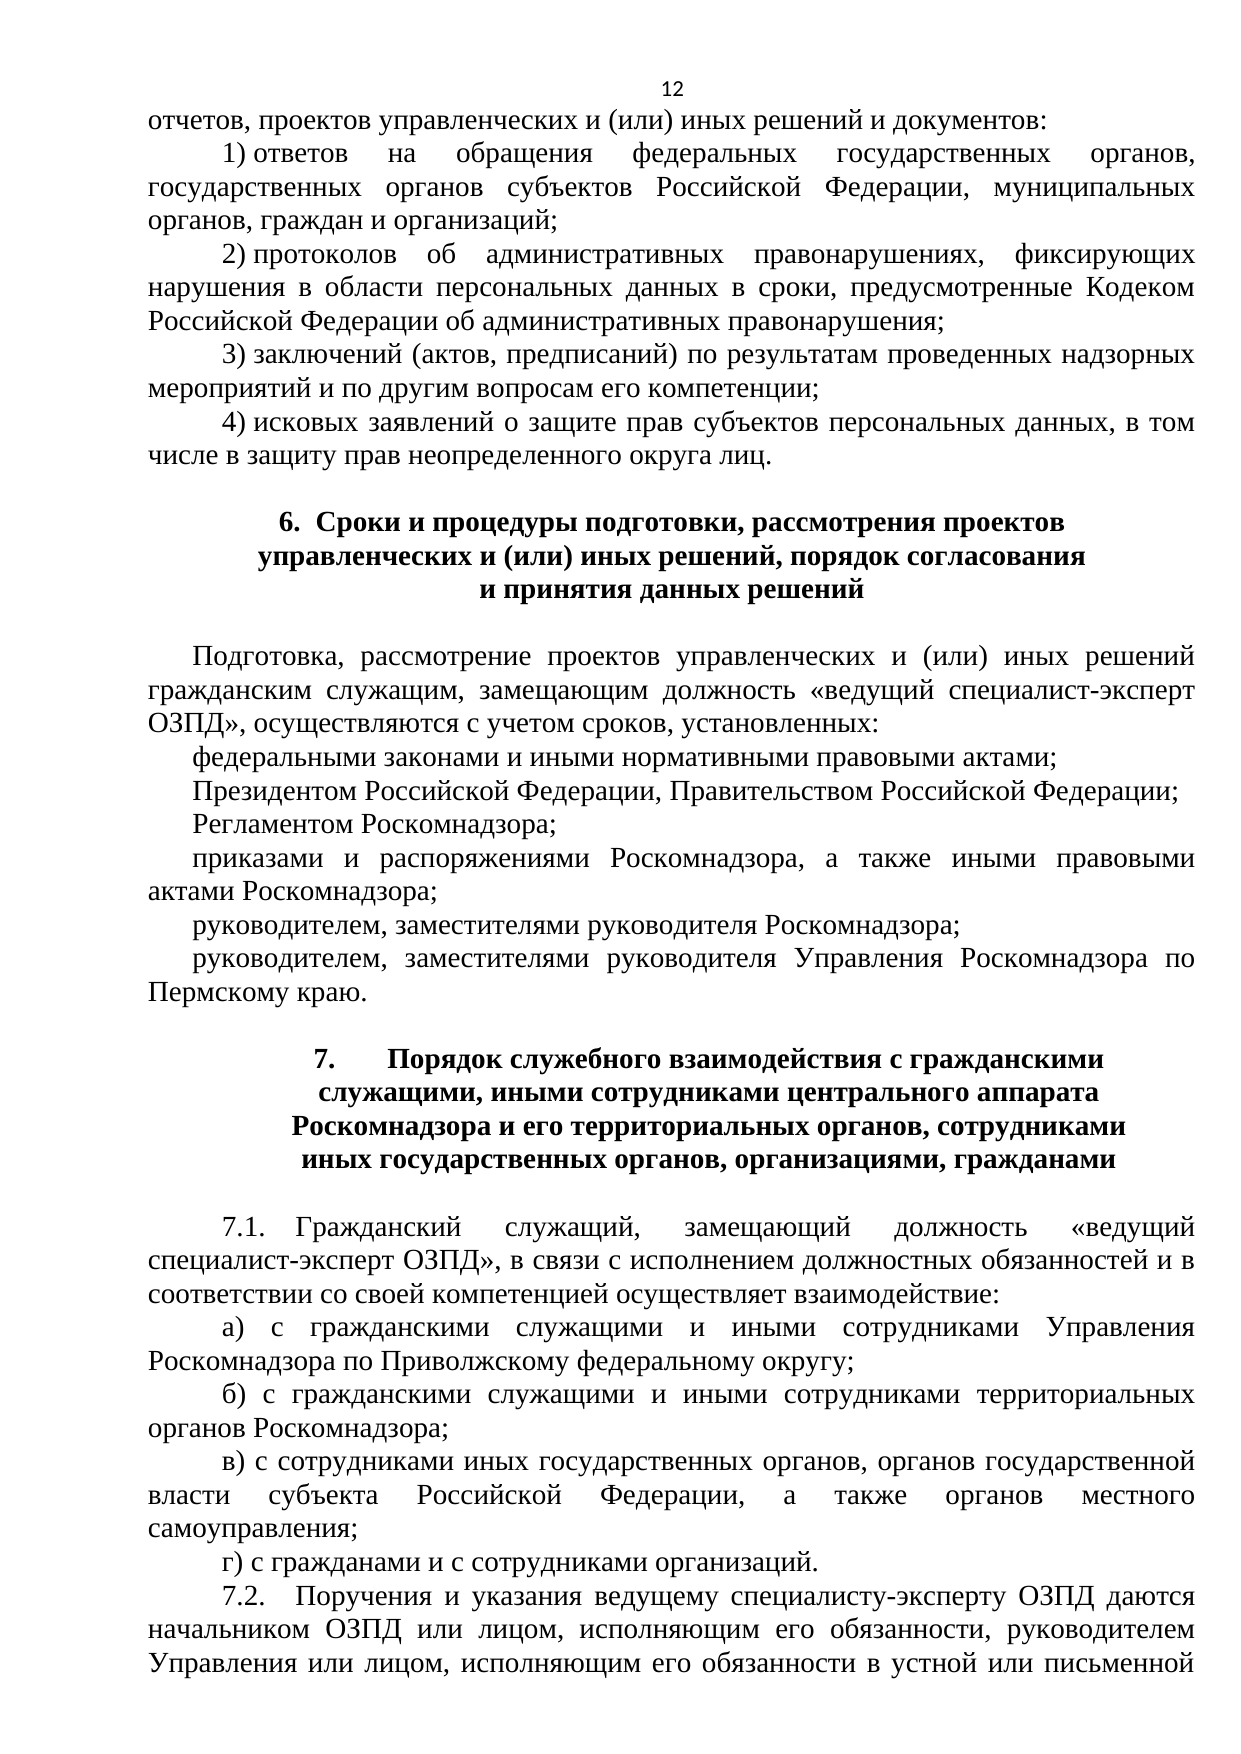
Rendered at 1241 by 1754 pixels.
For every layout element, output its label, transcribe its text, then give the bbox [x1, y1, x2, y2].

text 7. Порядок служебного взаимодействия с гражданскими [148, 1041, 1196, 1074]
text 1) ответов на обращения федеральных государственных органов, государственных органов субъектов Российской Федерации, муниципальных органов, граждан и организаций; [148, 135, 1196, 236]
text руководителем, заместителями руководителя Роскомнадзора; [148, 907, 1196, 940]
text б) с гражданскими служащими и иными сотрудниками территориальных органов Роскомнадзора; [148, 1376, 1196, 1443]
text г) с гражданами и с сотрудниками организаций. [148, 1544, 1196, 1578]
text Президентом Российской Федерации, Правительством Российской Федерации; [148, 773, 1196, 806]
text 4) исковых заявлений о защите прав субъектов персональных данных, в том числе в защиту прав неопределенного округа лиц. [148, 404, 1196, 471]
text федеральными законами и иными нормативными правовыми актами; [148, 739, 1196, 773]
text а) с гражданскими служащими и иными сотрудниками Управления Роскомнадзора по Приволжскому федеральному округу; [148, 1309, 1196, 1376]
text управленческих и (или) иных решений, порядок согласования [148, 538, 1196, 571]
text приказами и распоряжениями Роскомнадзора, а также иными правовыми актами Роскомнадзора; [148, 840, 1196, 907]
text руководителем, заместителями руководителя Управления Роскомнадзора по Пермскому краю. [148, 940, 1196, 1007]
text 6. Сроки и процедуры подготовки, рассмотрения проектов [148, 504, 1196, 538]
text служащими, иными сотрудниками центрального аппарата [148, 1074, 1196, 1108]
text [148, 102, 1196, 135]
text Регламентом Роскомнадзора; [148, 806, 1196, 840]
text Роскомнадзора и его территориальных органов, сотрудниками [148, 1108, 1196, 1142]
text Подготовка, рассмотрение проектов управленческих и (или) иных решений гражданским служащим, замещающим должность «ведущий специалист-эксперт ОЗПД», осуществляются с учетом сроков, установленных: [148, 638, 1196, 739]
text и принятия данных решений [148, 571, 1196, 605]
text иных государственных органов, организациями, гражданами [148, 1142, 1196, 1175]
text 7.1. Гражданский служащий, замещающий должность «ведущий специалист-эксперт ОЗПД», в связи с исполнением должностных обязанностей и в соответствии со своей компетенцией осуществляет взаимодействие: [148, 1209, 1196, 1309]
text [148, 1578, 1196, 1678]
text в) с сотрудниками иных государственных органов, органов государственной власти субъекта Российской Федерации, а также органов местного самоуправления; [148, 1443, 1196, 1544]
text 2) протоколов об административных правонарушениях, фиксирующих нарушения в области персональных данных в сроки, предусмотренные Кодеком Российской Федерации об административных правонарушения; [148, 236, 1196, 337]
text 3) заключений (актов, предписаний) по результатам проведенных надзорных мероприятий и по другим вопросам его компетенции; [148, 337, 1196, 404]
